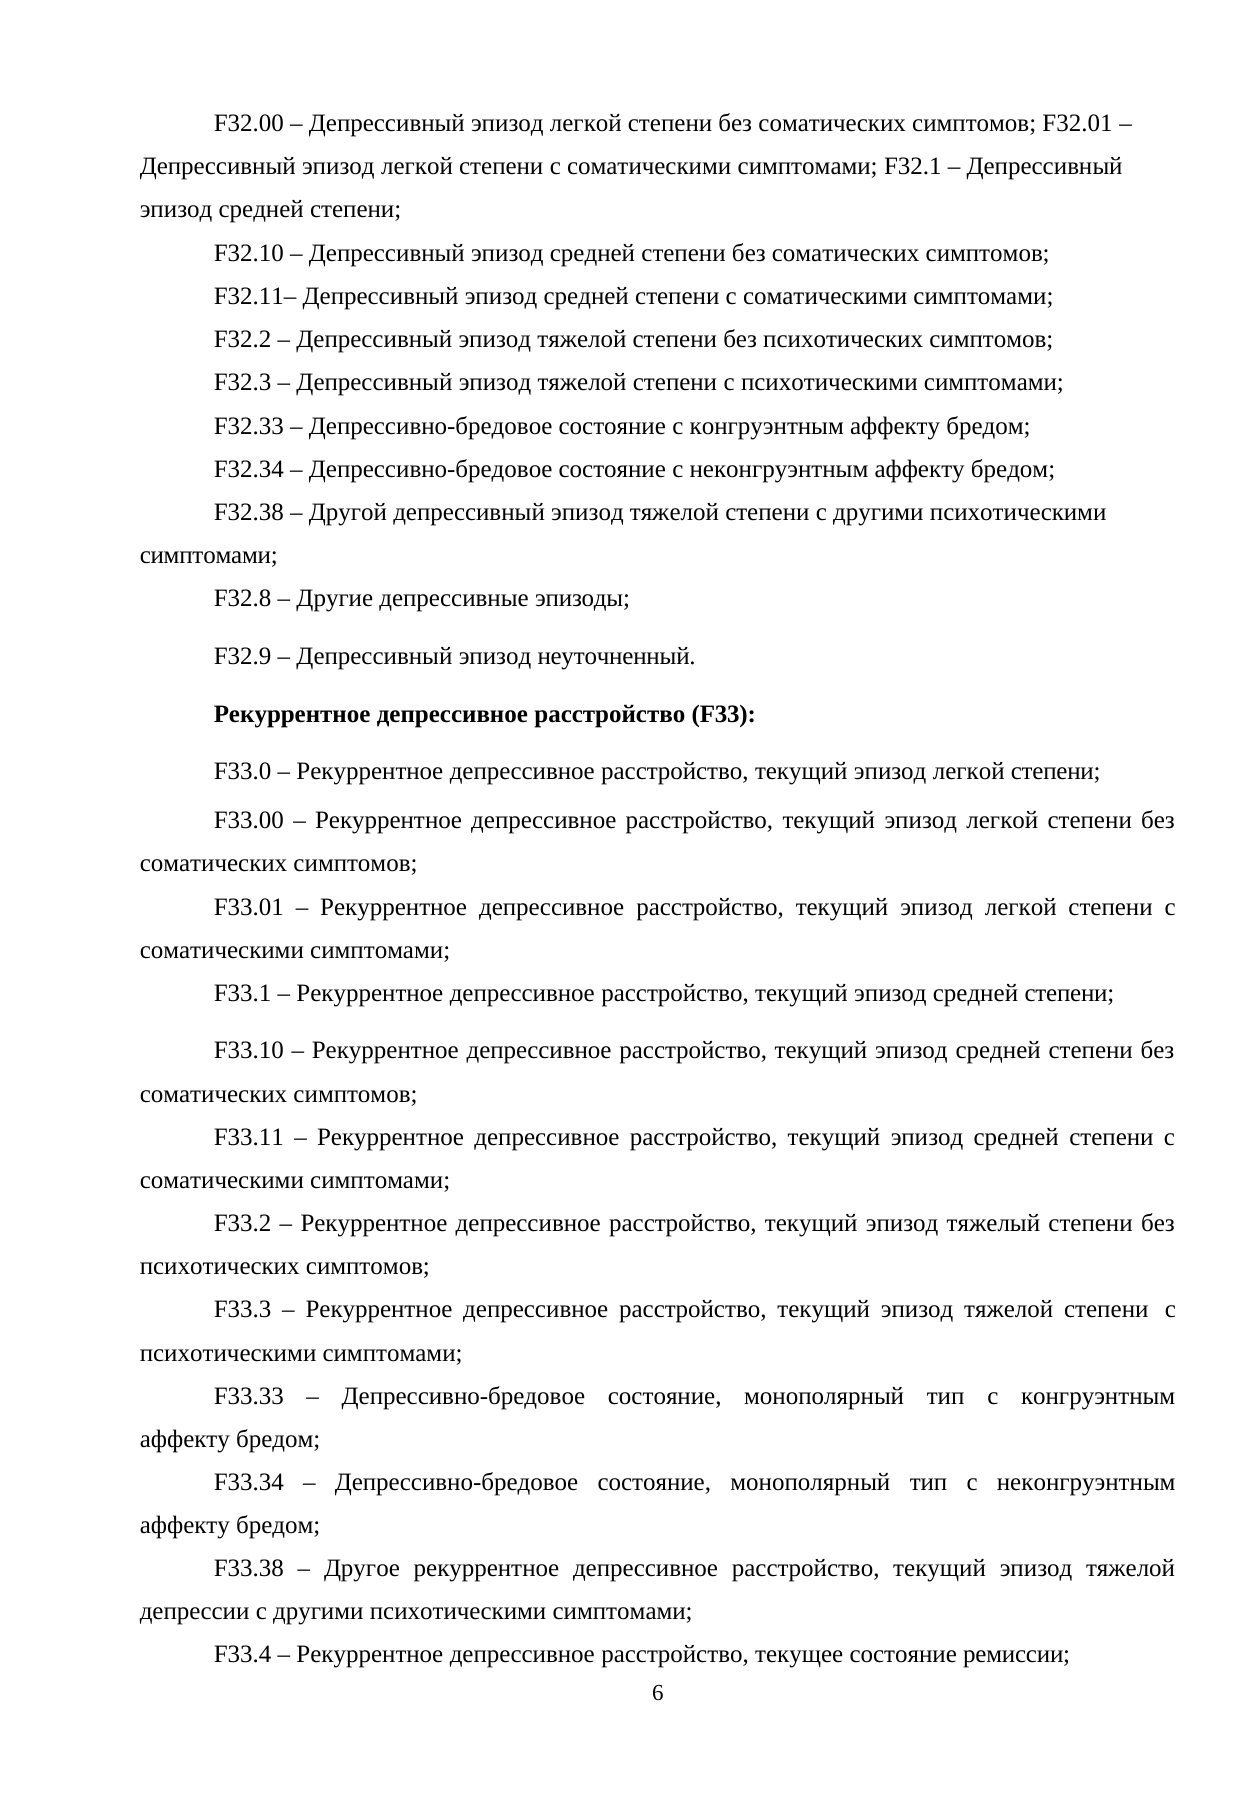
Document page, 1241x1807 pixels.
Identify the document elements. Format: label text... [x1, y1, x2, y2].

text F32.2 – Депрессивный эпизод тяжелой степени без психотических симптомов; [139, 324, 1176, 353]
text F32.38 – Другой депрессивный эпизод тяжелой степени с другими психотическими симптомами; [139, 497, 1176, 569]
text Рекуррентное депрессивное расстройство (F33): [139, 699, 1176, 728]
text F33.4 – Рекуррентное депрессивное расстройство, текущее состояние ремиссии; [139, 1639, 1176, 1668]
text F32.8 – Другие депрессивные эпизоды; [139, 583, 1176, 612]
text F33.34 – Депрессивно-бредовое состояние, монополярный тип с неконгруэнтным аффекту бредом; [139, 1467, 1176, 1539]
text F33.11 – Рекуррентное депрессивное расстройство, текущий эпизод средней степени с соматическими симптомами; [139, 1122, 1176, 1194]
text F32.33 – Депрессивно-бредовое состояние с конгруэнтным аффекту бредом; [139, 411, 1176, 439]
text F32.00 – Депрессивный эпизод легкой степени без соматических симптомов; F32.01 – Депрессивный эпизод легкой степени с соматическими симптомами; F32.1 – Депрессивный эпизод средней степени; [139, 108, 1176, 223]
text F33.1 – Рекуррентное депрессивное расстройство, текущий эпизод средней степени; [139, 978, 1176, 1007]
text F32.11– Депрессивный эпизод средней степени с соматическими симптомами; [139, 281, 1176, 310]
text F33.10 – Рекуррентное депрессивное расстройство, текущий эпизод средней степени без соматических симптомов; [139, 1036, 1176, 1107]
text F33.33 – Депрессивно-бредовое состояние, монополярный тип с конгруэнтным аффекту бредом; [139, 1381, 1176, 1453]
text F33.38 – Другое рекуррентное депрессивное расстройство, текущий эпизод тяжелой депрессии с другими психотическими симптомами; [139, 1553, 1176, 1625]
text F33.01 – Рекуррентное депрессивное расстройство, текущий эпизод легкой степени с соматическими симптомами; [139, 892, 1176, 964]
text F33.2 – Рекуррентное депрессивное расстройство, текущий эпизод тяжелый степени без психотических симптомов; [139, 1208, 1176, 1280]
text F32.10 – Депрессивный эпизод средней степени без соматических симптомов; [139, 238, 1176, 267]
text F33.00 – Рекуррентное депрессивное расстройство, текущий эпизод легкой степени без соматических симптомов; [139, 805, 1176, 877]
text F32.34 – Депрессивно-бредовое состояние с неконгруэнтным аффекту бредом; [139, 454, 1176, 483]
text F33.0 – Рекуррентное депрессивное расстройство, текущий эпизод легкой степени; [139, 756, 1176, 784]
text F32.9 – Депрессивный эпизод неуточненный. [139, 641, 1176, 669]
text F33.3 – Рекуррентное депрессивное расстройство, текущий эпизод тяжелой степени с психотическими симптомами; [139, 1294, 1176, 1366]
text F32.3 – Депрессивный эпизод тяжелой степени с психотическими симптомами; [139, 367, 1176, 396]
